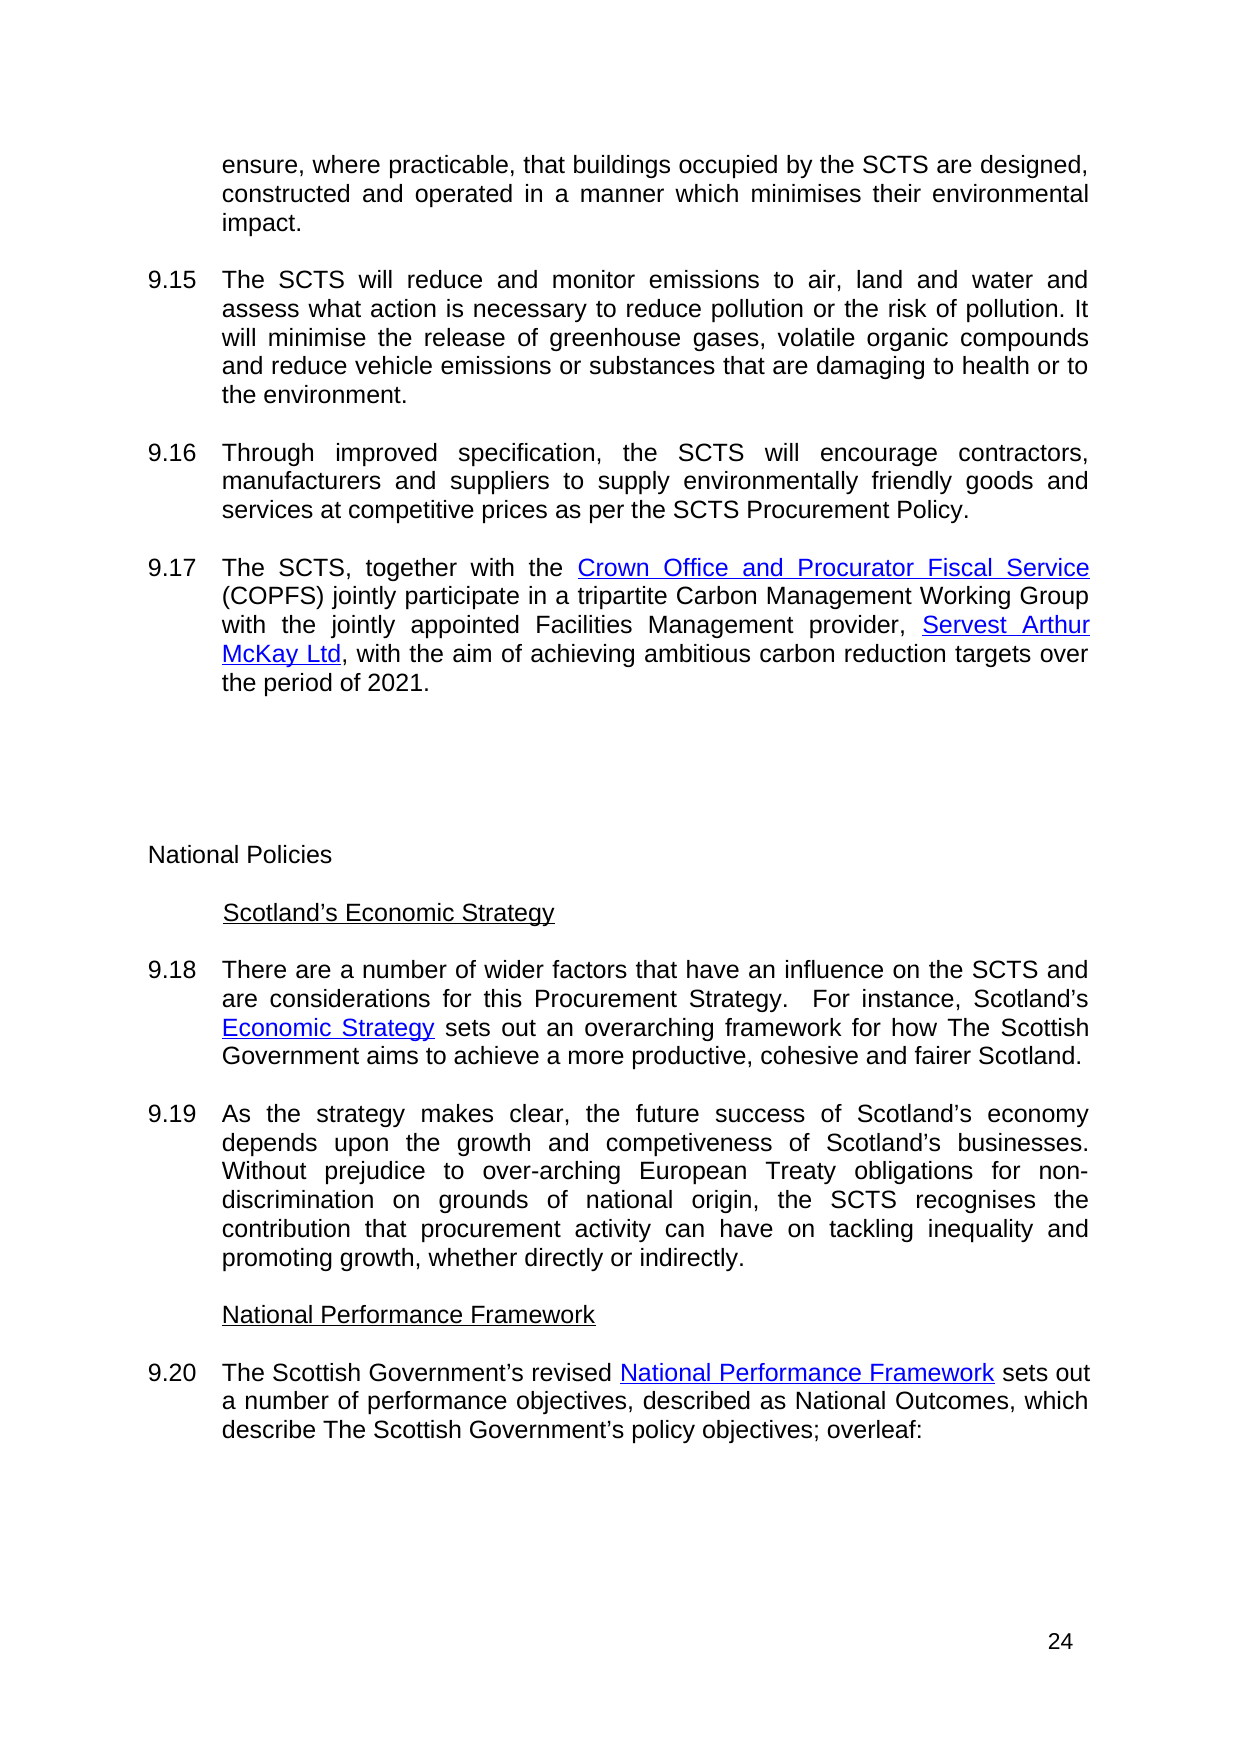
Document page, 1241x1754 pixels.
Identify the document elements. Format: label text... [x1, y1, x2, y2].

list The SCTS will reduce and monitor emissions to air, land and water and assess what action is necessary to reduce pollution or the risk of pollution. It will minimise the release of greenhouse gases, volatile organic compounds and reduce vehicle emissions or substances that are damaging to health or to the environment. [148, 265, 1090, 409]
text Scotland’s Economic Strategy [148, 897, 1090, 926]
list As the strategy makes clear, the future success of Scotland’s economy depends upon the growth and competiveness of Scotland’s businesses. Without prejudice to over-arching European Treaty obligations for non-discrimination on grounds of national origin, the SCTS recognises the contribution that procurement activity can have on tackling inequality and promoting growth, whether directly or indirectly. [148, 1099, 1090, 1271]
list There are a number of wider factors that have an influence on the SCTS and are considerations for this Procurement Strategy. For instance, Scotland’s Economic Strategy sets out an overarching framework for how The Scottish Government aims to achieve a more productive, cohesive and fairer Scotland. [148, 955, 1090, 1070]
list The SCTS, together with the Crown Office and Procurator Fiscal Service (COPFS) jointly participate in a tripartite Carbon Management Working Group with the jointly appointed Facilities Management provider, Servest Arthur McKay Ltd, with the aim of achieving ambitious carbon reduction targets over the period of 2021. [148, 552, 1090, 696]
list The Scottish Government’s revised National Performance Framework sets out a number of performance objectives, described as National Outcomes, which describe The Scottish Government’s policy objectives; overleaf: [148, 1357, 1090, 1444]
list Through improved specification, the SCTS will encourage contractors, manufacturers and suppliers to supply environmentally friendly goods and services at competitive prices as per the SCTS Procurement Policy. [148, 437, 1090, 524]
text National Performance Framework [222, 1300, 1090, 1329]
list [148, 150, 1090, 236]
text National Policies [148, 840, 1090, 869]
